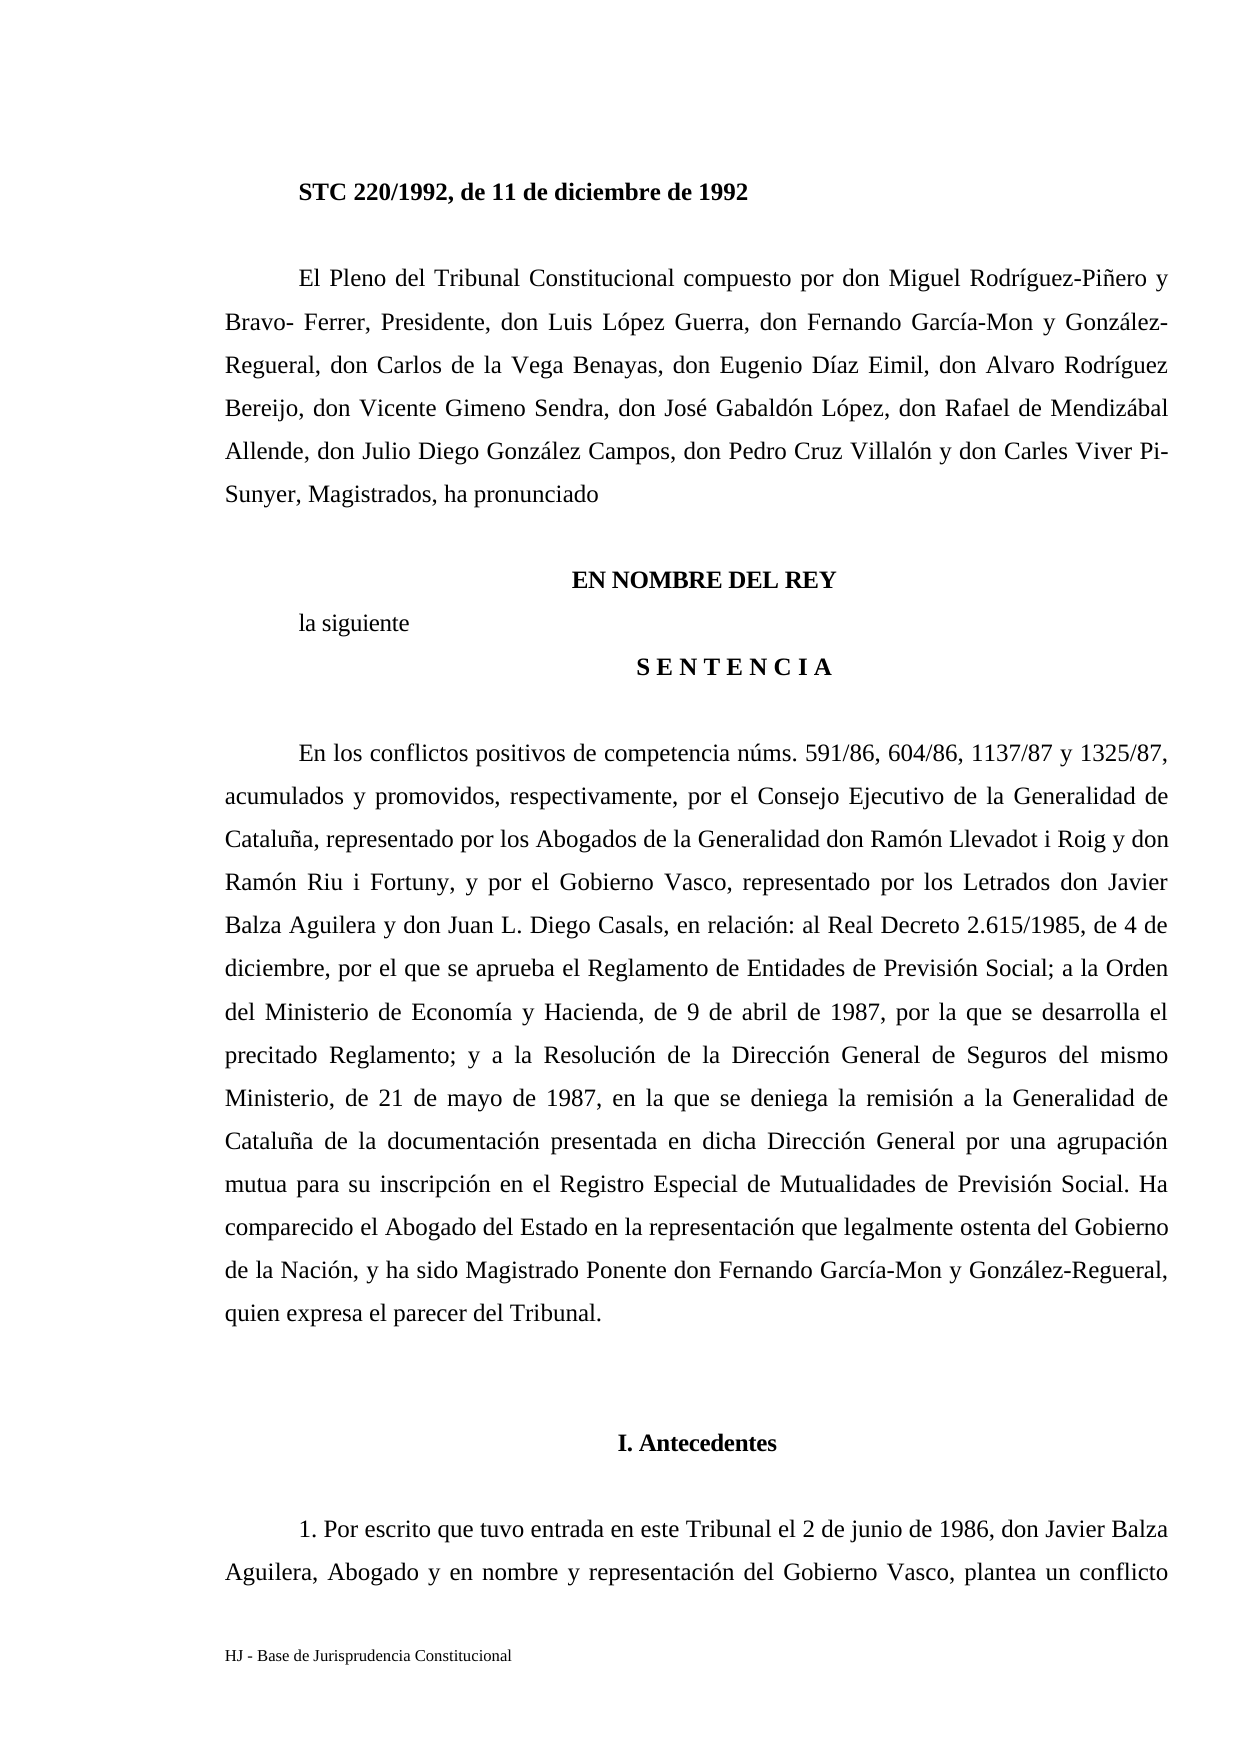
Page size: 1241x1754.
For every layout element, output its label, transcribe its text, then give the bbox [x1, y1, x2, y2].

text S E N T E N C I A [224, 652, 1169, 680]
text EN NOMBRE DEL REY [224, 565, 1110, 594]
text la siguiente [224, 608, 1110, 637]
text STC 220/1992, de 11 de diciembre de 1992 [224, 177, 1169, 206]
text En los conflictos positivos de competencia núms. 591/86, 604/86, 1137/87 y 1325/87, acumulados y promovidos, respectivamente, por el Consejo Ejecutivo de la Generalidad de Cataluña, representado por los Abogados de la Generalidad don Ramón Llevadot i Roig y don Ramón Riu i Fortuny, y por el Gobierno Vasco, representado por los Letrados don Javier Balza Aguilera y don Juan L. Diego Casals, en relación: al Real Decreto 2.615/1985, de 4 de diciembre, por el que se aprueba el Reglamento de Entidades de Previsión Social; a la Orden del Ministerio de Economía y Hacienda, de 9 de abril de 1987, por la que se desarrolla el precitado Reglamento; y a la Resolución de la Dirección General de Seguros del mismo Ministerio, de 21 de mayo de 1987, en la que se deniega la remisión a la Generalidad de Cataluña de la documentación presentada en dicha Dirección General por una agrupación mutua para su inscripción en el Registro Especial de Mutualidades de Previsión Social. Ha comparecido el Abogado del Estado en la representación que legalmente ostenta del Gobierno de la Nación, y ha sido Magistrado Ponente don Fernando García-Mon y González-Regueral, quien expresa el parecer del Tribunal. [224, 738, 1169, 1327]
text El Pleno del Tribunal Constitucional compuesto por don Miguel Rodríguez-Piñero y Bravo- Ferrer, Presidente, don Luis López Guerra, don Fernando García-Mon y González-Regueral, don Carlos de la Vega Benayas, don Eugenio Díaz Eimil, don Alvaro Rodríguez Bereijo, don Vicente Gimeno Sendra, don José Gabaldón López, don Rafael de Mendizábal Allende, don Julio Diego González Campos, don Pedro Cruz Villalón y don Carles Viver Pi- Sunyer, Magistrados, ha pronunciado [224, 263, 1169, 508]
text I. Antecedentes [224, 1428, 1169, 1457]
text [224, 1514, 1169, 1586]
